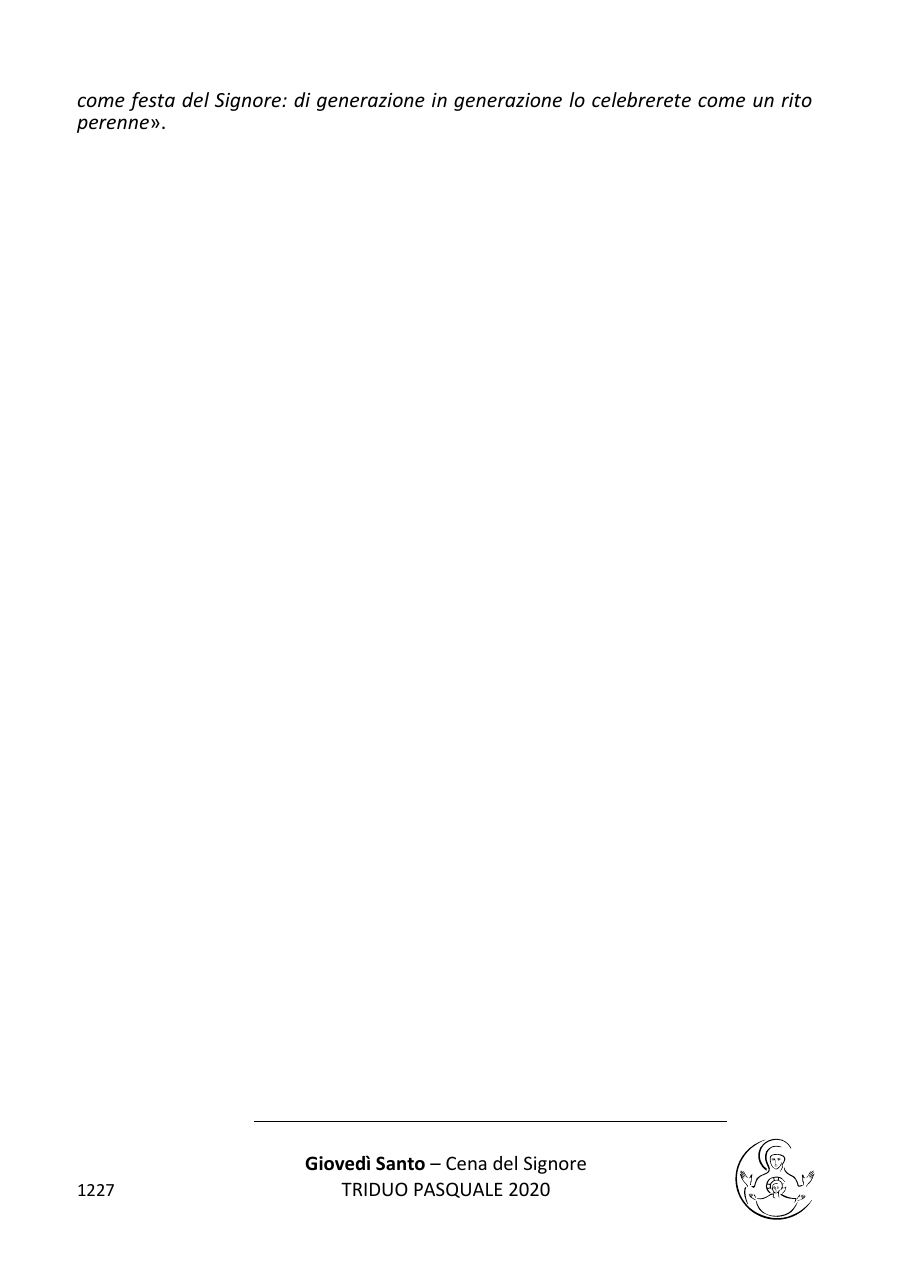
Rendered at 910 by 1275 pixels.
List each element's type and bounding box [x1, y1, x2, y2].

text [77, 89, 815, 134]
